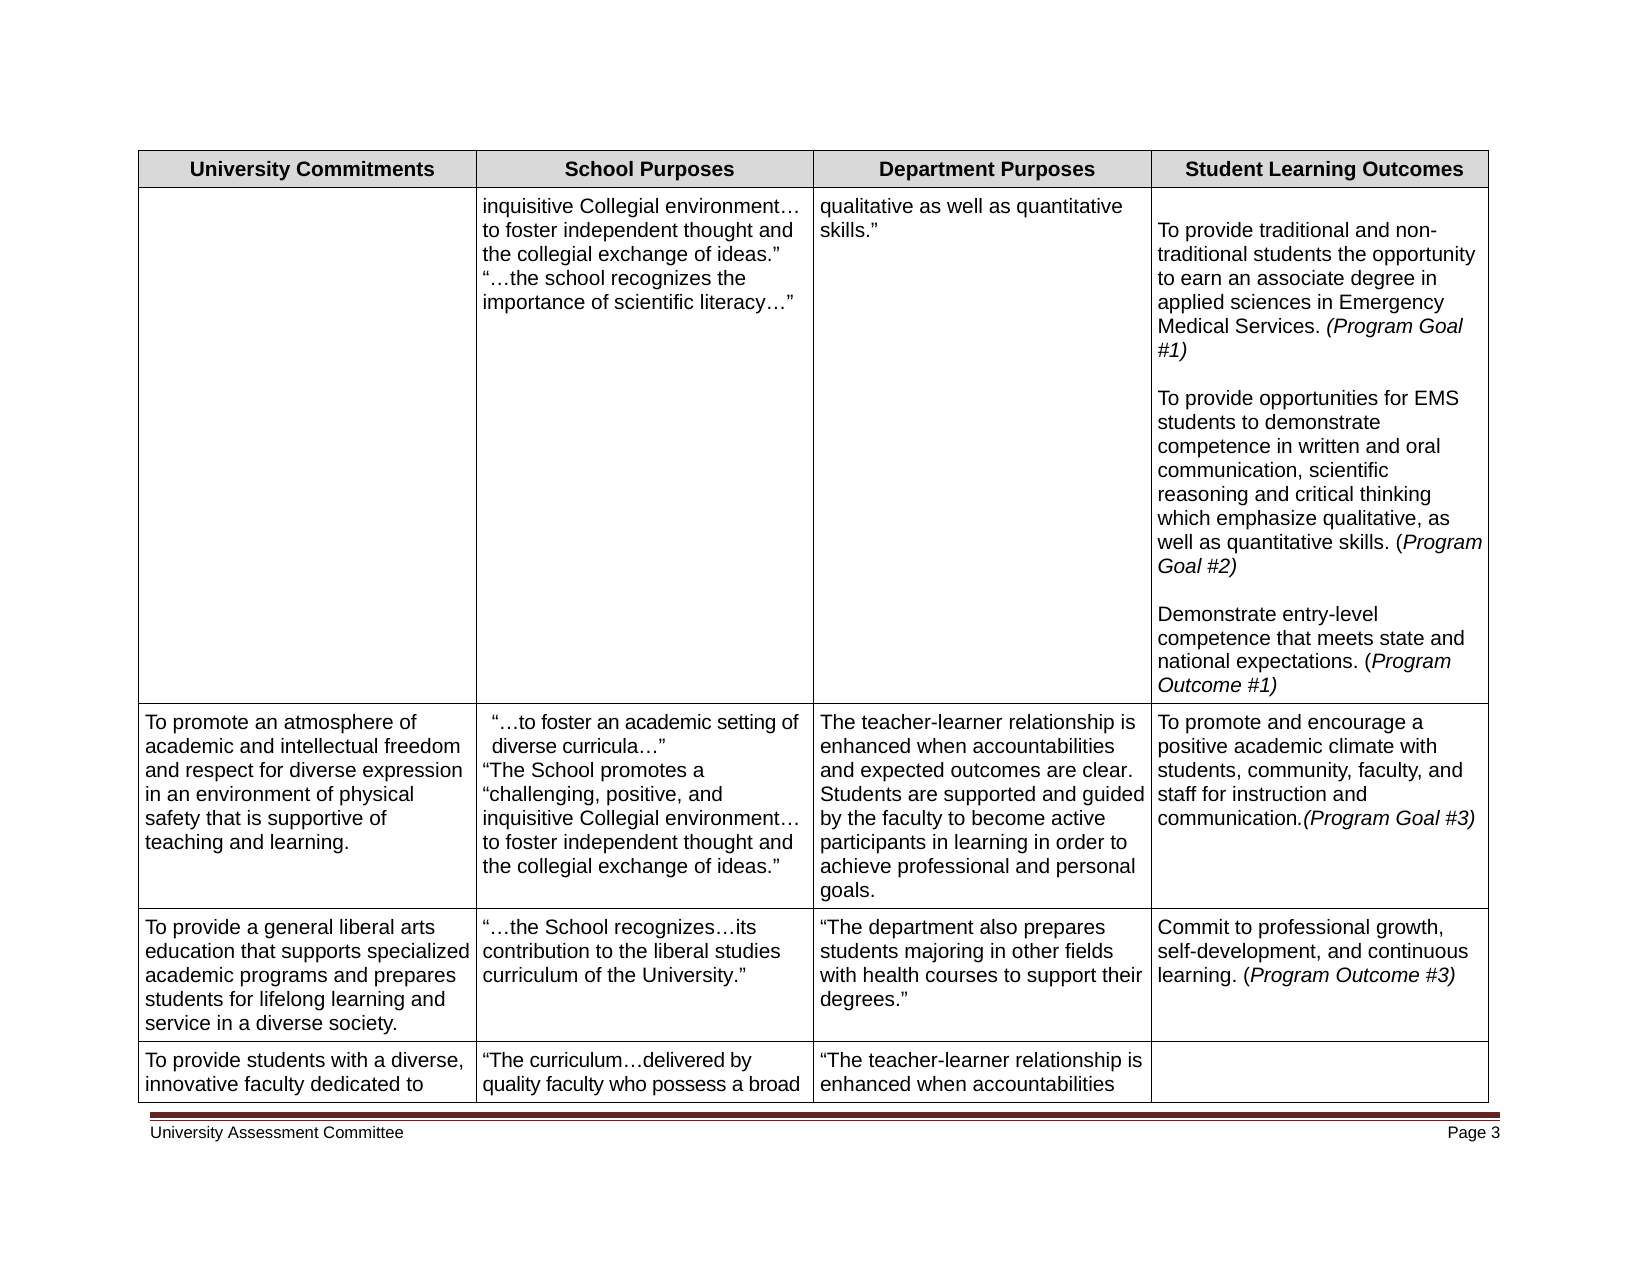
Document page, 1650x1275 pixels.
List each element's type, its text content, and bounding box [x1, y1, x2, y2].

table_header Department Purposes [814, 151, 1151, 187]
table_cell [1152, 188, 1488, 703]
table_cell “The department also prepares students majoring in other fields with health courses to support their degrees.” [814, 909, 1151, 1041]
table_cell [477, 188, 813, 703]
table_cell The teacher-learner relationship is enhanced when accountabilities and expected outcomes are clear. Students are supported and guided by the faculty to become active participants in learning in order to achieve professional and personal goals. [814, 704, 1151, 908]
table_header School Purposes [477, 151, 813, 187]
table_cell To provide a general liberal arts education that supports specialized academic programs and prepares students for lifelong learning and service in a diverse society. [139, 909, 476, 1041]
table_cell “…to foster an academic setting of diverse curricula…” “The School promotes a “challenging, positive, and inquisitive Collegial environment…to foster independent thought and the collegial exchange of ideas.” [477, 704, 813, 908]
table_cell To promote an atmosphere of academic and intellectual freedom and respect for diverse expression in an environment of physical safety that is supportive of teaching and learning. [139, 704, 476, 908]
table_header Student Learning Outcomes [1152, 151, 1488, 187]
table_cell Commit to professional growth, self-development, and continuous learning. (Program Outcome #3) [1152, 909, 1488, 1041]
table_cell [814, 1042, 1151, 1102]
table_header University Commitments [139, 151, 476, 187]
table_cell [814, 188, 1151, 703]
table_cell [1152, 1042, 1488, 1102]
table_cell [139, 188, 476, 703]
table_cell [139, 1042, 476, 1102]
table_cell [477, 1042, 813, 1102]
table_cell To promote and encourage a positive academic climate with students, community, faculty, and staff for instruction and communication.(Program Goal #3) [1152, 704, 1488, 908]
table_cell “…the School recognizes…its contribution to the liberal studies curriculum of the University.” [477, 909, 813, 1041]
